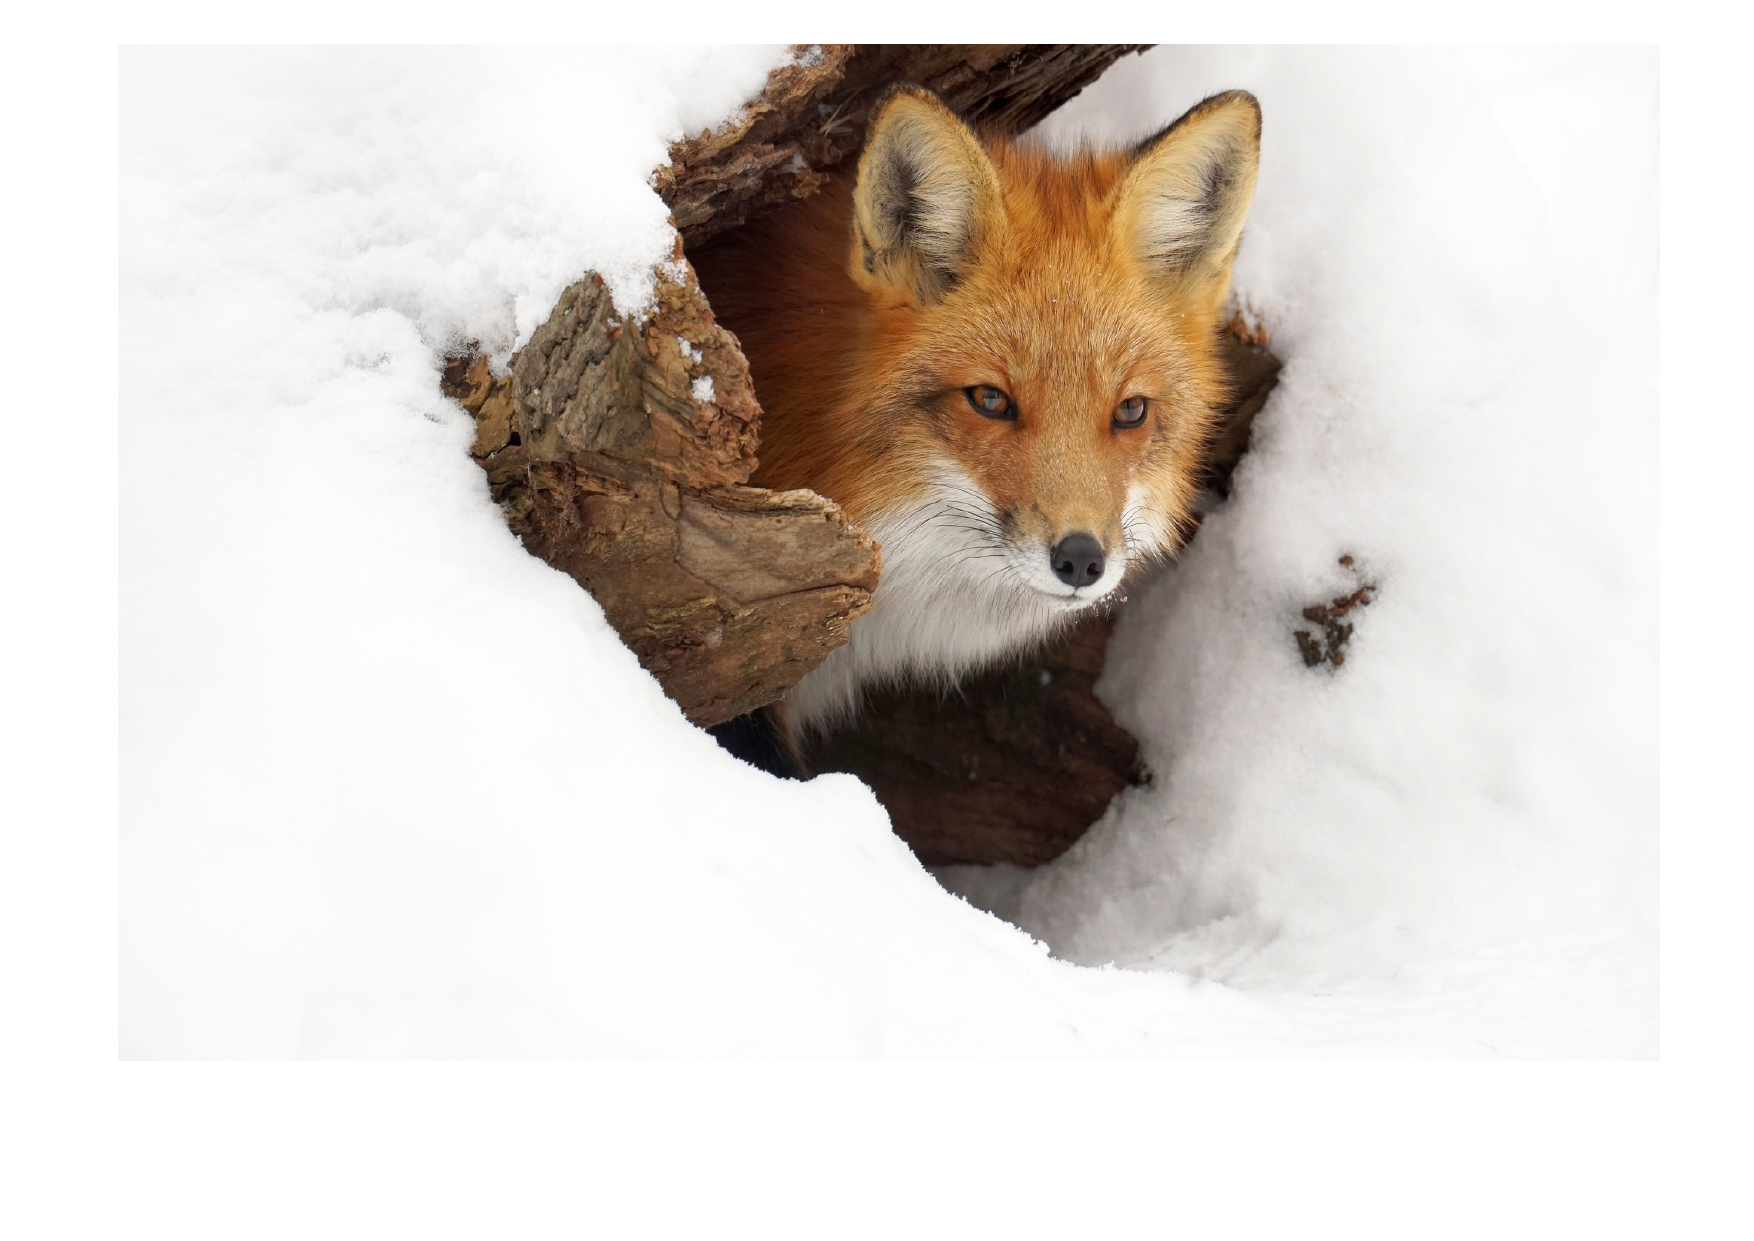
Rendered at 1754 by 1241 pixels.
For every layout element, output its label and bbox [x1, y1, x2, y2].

picture [118, 44, 1661, 1061]
